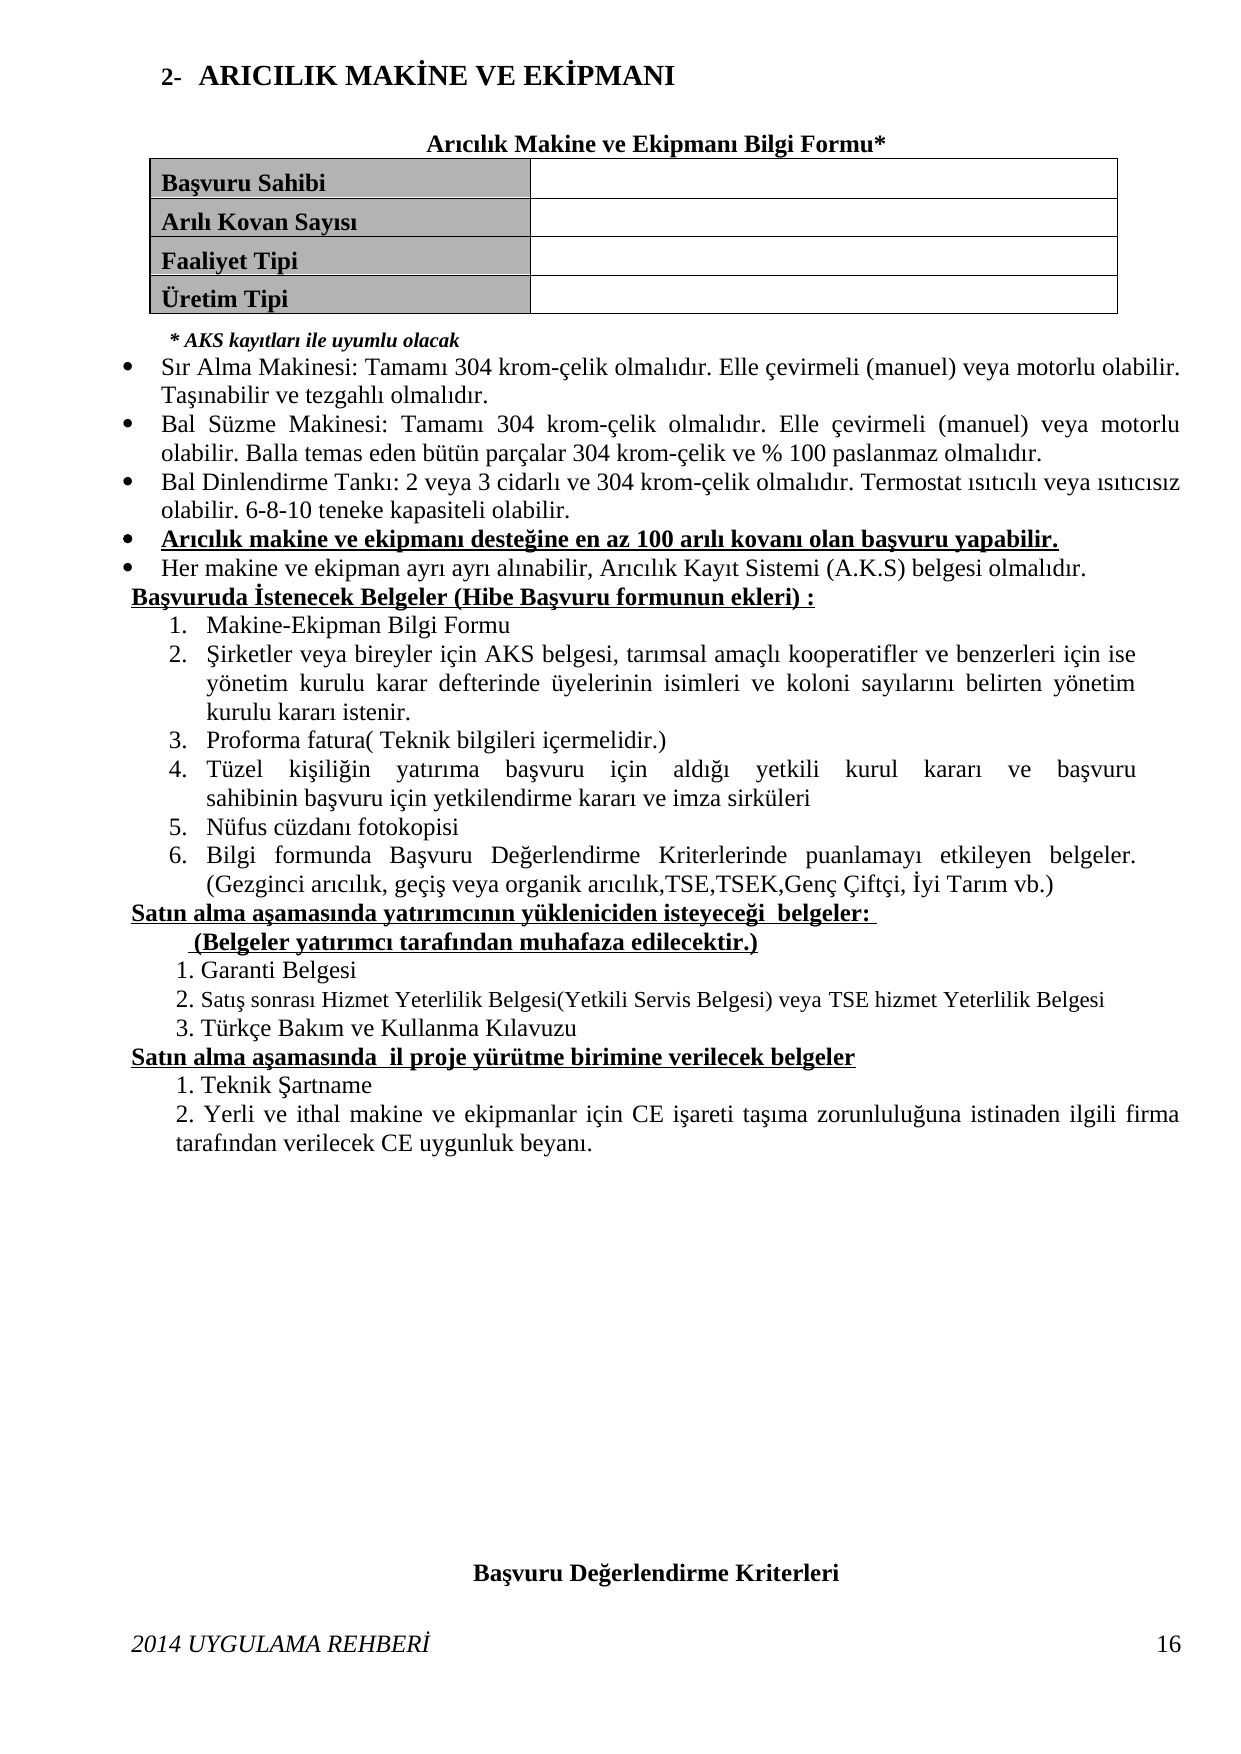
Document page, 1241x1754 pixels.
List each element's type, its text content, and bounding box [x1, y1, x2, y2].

text Satın alma aşamasında yatırımcının yükleniciden isteyeceği belgeler: [131, 898, 1181, 927]
text Satın alma aşamasında il proje yürütme birimine verilecek belgeler [131, 1042, 1181, 1070]
text 1. Teknik Şartname [176, 1070, 1181, 1099]
text * AKS kayıtları ile uyumlu olacak [169, 314, 1181, 352]
table_cell Arılı Kovan Sayısı [151, 199, 530, 236]
text 3. Türkçe Bakım ve Kullanma Kılavuzu [176, 1013, 1181, 1042]
text 1. Garanti Belgesi [176, 955, 1181, 984]
list Sır Alma Makinesi: Tamamı 304 krom-çelik olmalıdır. Elle çevirmeli (manuel) veya motorlu olabilir. Taşınabilir ve tezgahlı olmalıdır. [123, 352, 1181, 409]
list ARICILIK MAKİNE VE EKİPMANI [161, 58, 1181, 92]
text 2. Yerli ve ithal makine ve ekipmanlar için CE işareti taşıma zorunluluğuna istinaden ilgili firma tarafından verilecek CE uygunluk beyanı. [176, 1099, 1181, 1157]
list Tüzel kişiliğin yatırıma başvuru için aldığı yetkili kurul kararı ve başvuru sahibinin başvuru için yetkilendirme kararı ve imza sirküleri [169, 754, 1137, 812]
table_cell [531, 237, 1117, 274]
list Makine-Ekipman Bilgi Formu [169, 610, 1137, 639]
text 2. Satış sonrası Hizmet Yeterlilik Belgesi(Yetkili Servis Belgesi) veya TSE hizmet Yeterlilik Belgesi [176, 984, 1181, 1013]
list Bilgi formunda Başvuru Değerlendirme Kriterlerinde puanlamayı etkileyen belgeler. (Gezginci arıcılık, geçiş veya organik arıcılık,TSE,TSEK,Genç Çiftçi, İyi Tarım vb.) [169, 840, 1137, 898]
text Başvuru Değerlendirme Kriterleri [131, 1562, 1181, 1587]
list Bal Dinlendirme Tankı: 2 veya 3 cidarlı ve 304 krom-çelik olmalıdır. Termostat ısıtıcılı veya ısıtıcısız olabilir. 6-8-10 teneke kapasiteli olabilir. [123, 467, 1181, 524]
table_header [531, 159, 1117, 197]
list Şirketler veya bireyler için AKS belgesi, tarımsal amaçlı kooperatifler ve benzerleri için ise yönetim kurulu karar defterinde üyelerinin isimleri ve koloni sayılarını belirten yönetim kurulu kararı istenir. [169, 639, 1137, 725]
table_header Başvuru Sahibi [151, 159, 530, 197]
list Her makine ve ekipman ayrı ayrı alınabilir, Arıcılık Kayıt Sistemi (A.K.S) belgesi olmalıdır. [123, 553, 1181, 582]
table_cell [531, 276, 1117, 313]
text Arıcılık Makine ve Ekipmanı Bilgi Formu* [131, 121, 1181, 158]
list Proforma fatura( Teknik bilgileri içermelidir.) [169, 725, 1137, 754]
list Nüfus cüzdanı fotokopisi [169, 812, 1137, 840]
table_cell Üretim Tipi [151, 276, 530, 313]
table_cell [531, 199, 1117, 236]
list Arıcılık makine ve ekipmanı desteğine en az 100 arılı kovanı olan başvuru yapabilir. [123, 524, 1181, 553]
list Bal Süzme Makinesi: Tamamı 304 krom-çelik olmalıdır. Elle çevirmeli (manuel) veya motorlu olabilir. Balla temas eden bütün parçalar 304 krom-çelik ve % 100 paslanmaz olmalıdır. [123, 409, 1181, 467]
table_cell Faaliyet Tipi [151, 237, 530, 274]
text Başvuruda İstenecek Belgeler (Hibe Başvuru formunun ekleri) : [131, 582, 1137, 610]
text (Belgeler yatırımcı tarafından muhafaza edilecektir.) [131, 927, 1181, 955]
